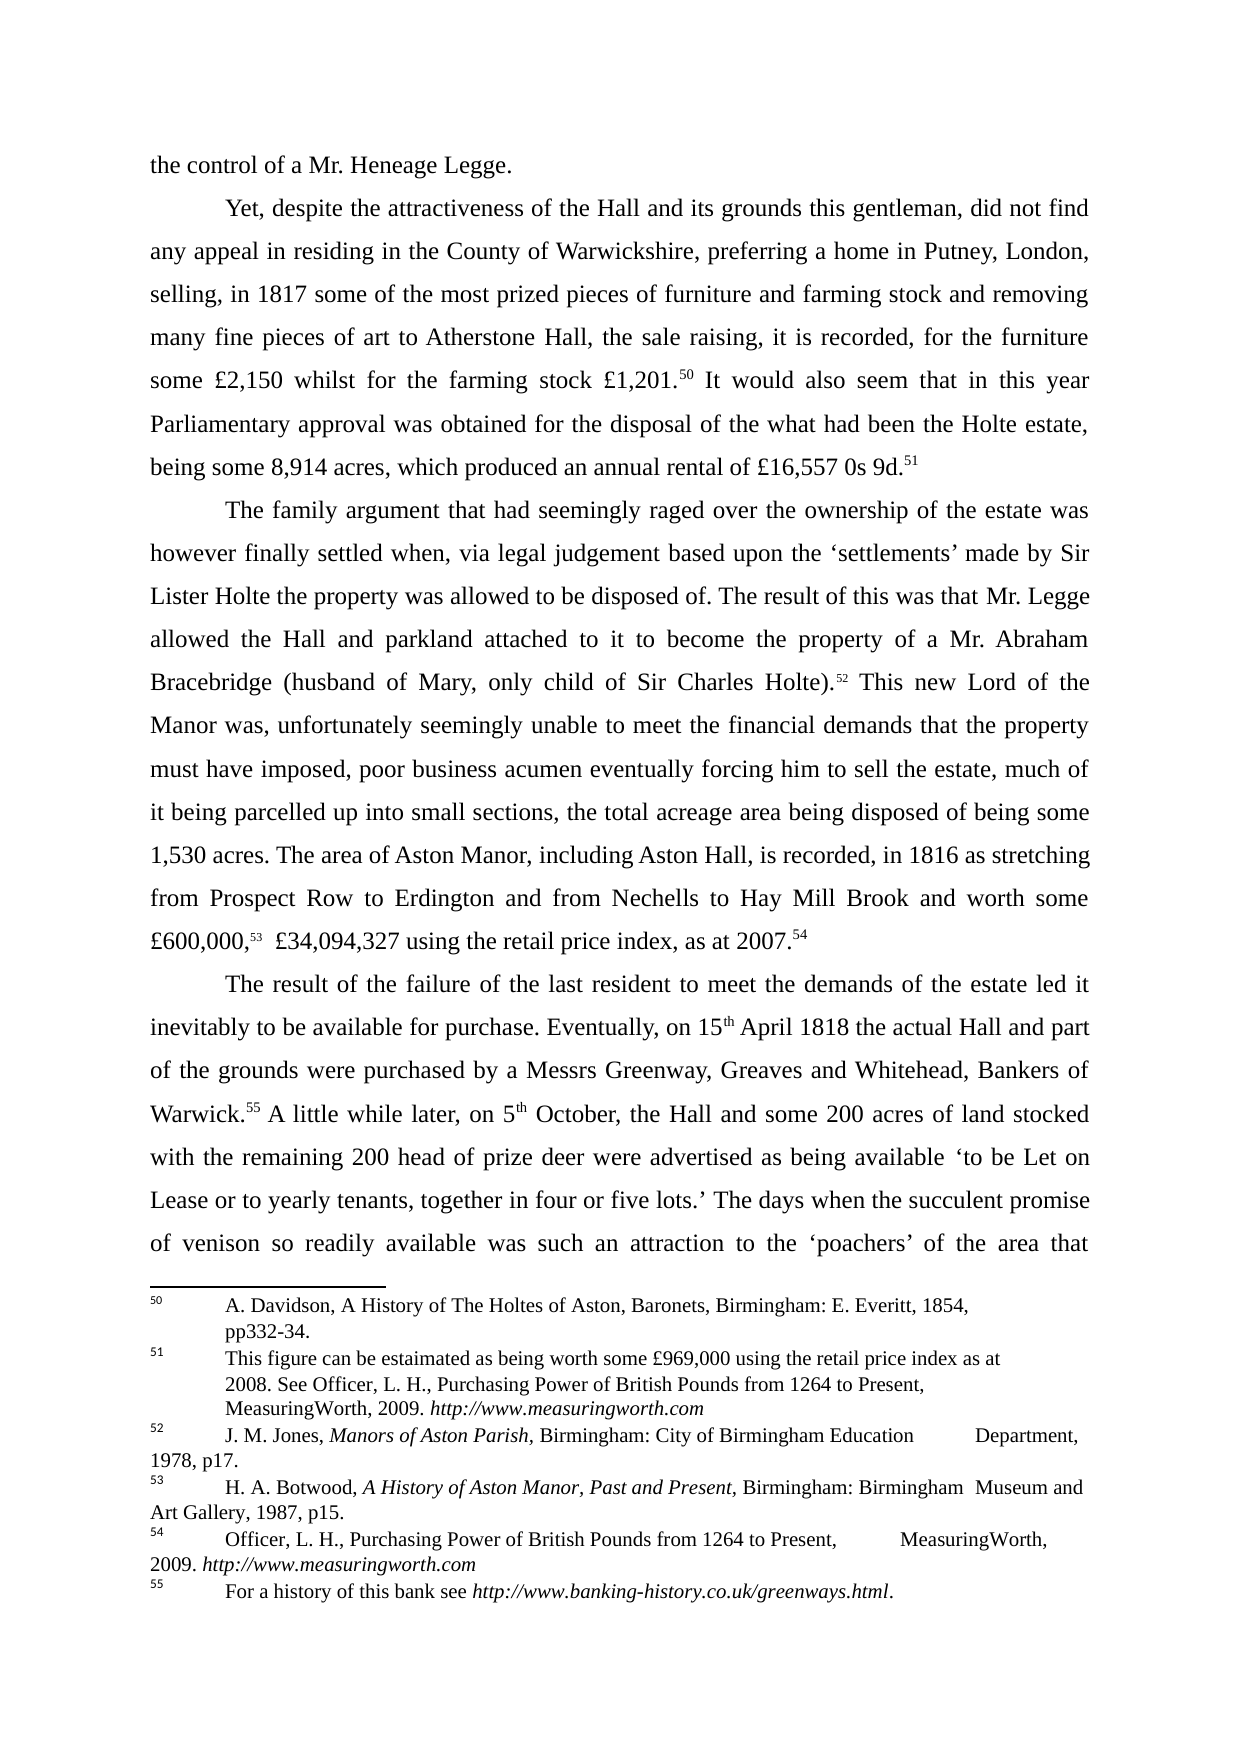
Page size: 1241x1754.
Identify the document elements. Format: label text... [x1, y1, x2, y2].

text Yet, despite the attractiveness of the Hall and its grounds this gentleman, did not find any appeal in residing in the County of Warwickshire, preferring a home in Putney, London, selling, in 1817 some of the most prized pieces of furniture and farming stock and removing many fine pieces of art to Atherstone Hall, the sale raising, it is recorded, for the furniture some £2,150 whilst for the farming stock £1,201. It would also seem that in this year Parliamentary approval was obtained for the disposal of the what had been the Holte estate, being some 8,914 acres, which produced an annual rental of £16,557 0s 9d. [150, 193, 1090, 481]
text The family argument that had seemingly raged over the ownership of the estate was however finally settled when, via legal judgement based upon the ‘settlements’ made by Sir Lister Holte the property was allowed to be disposed of. The result of this was that Mr. Legge allowed the Hall and parkland attached to it to become the property of a Mr. Abraham Bracebridge (husband of Mary, only child of Sir Charles Holte). This new Lord of the Manor was, unfortunately seemingly unable to meet the financial demands that the property must have imposed, poor business acumen eventually forcing him to sell the estate, much of it being parcelled up into small sections, the total acreage area being disposed of being some 1,530 acres. The area of Aston Manor, including Aston Hall, is recorded, in 1816 as stretching from Prospect Row to Erdington and from Nechells to Hay Mill Brook and worth some £600,000, £34,094,327 using the retail price index, as at 2007. [150, 495, 1090, 955]
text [150, 969, 1090, 1257]
